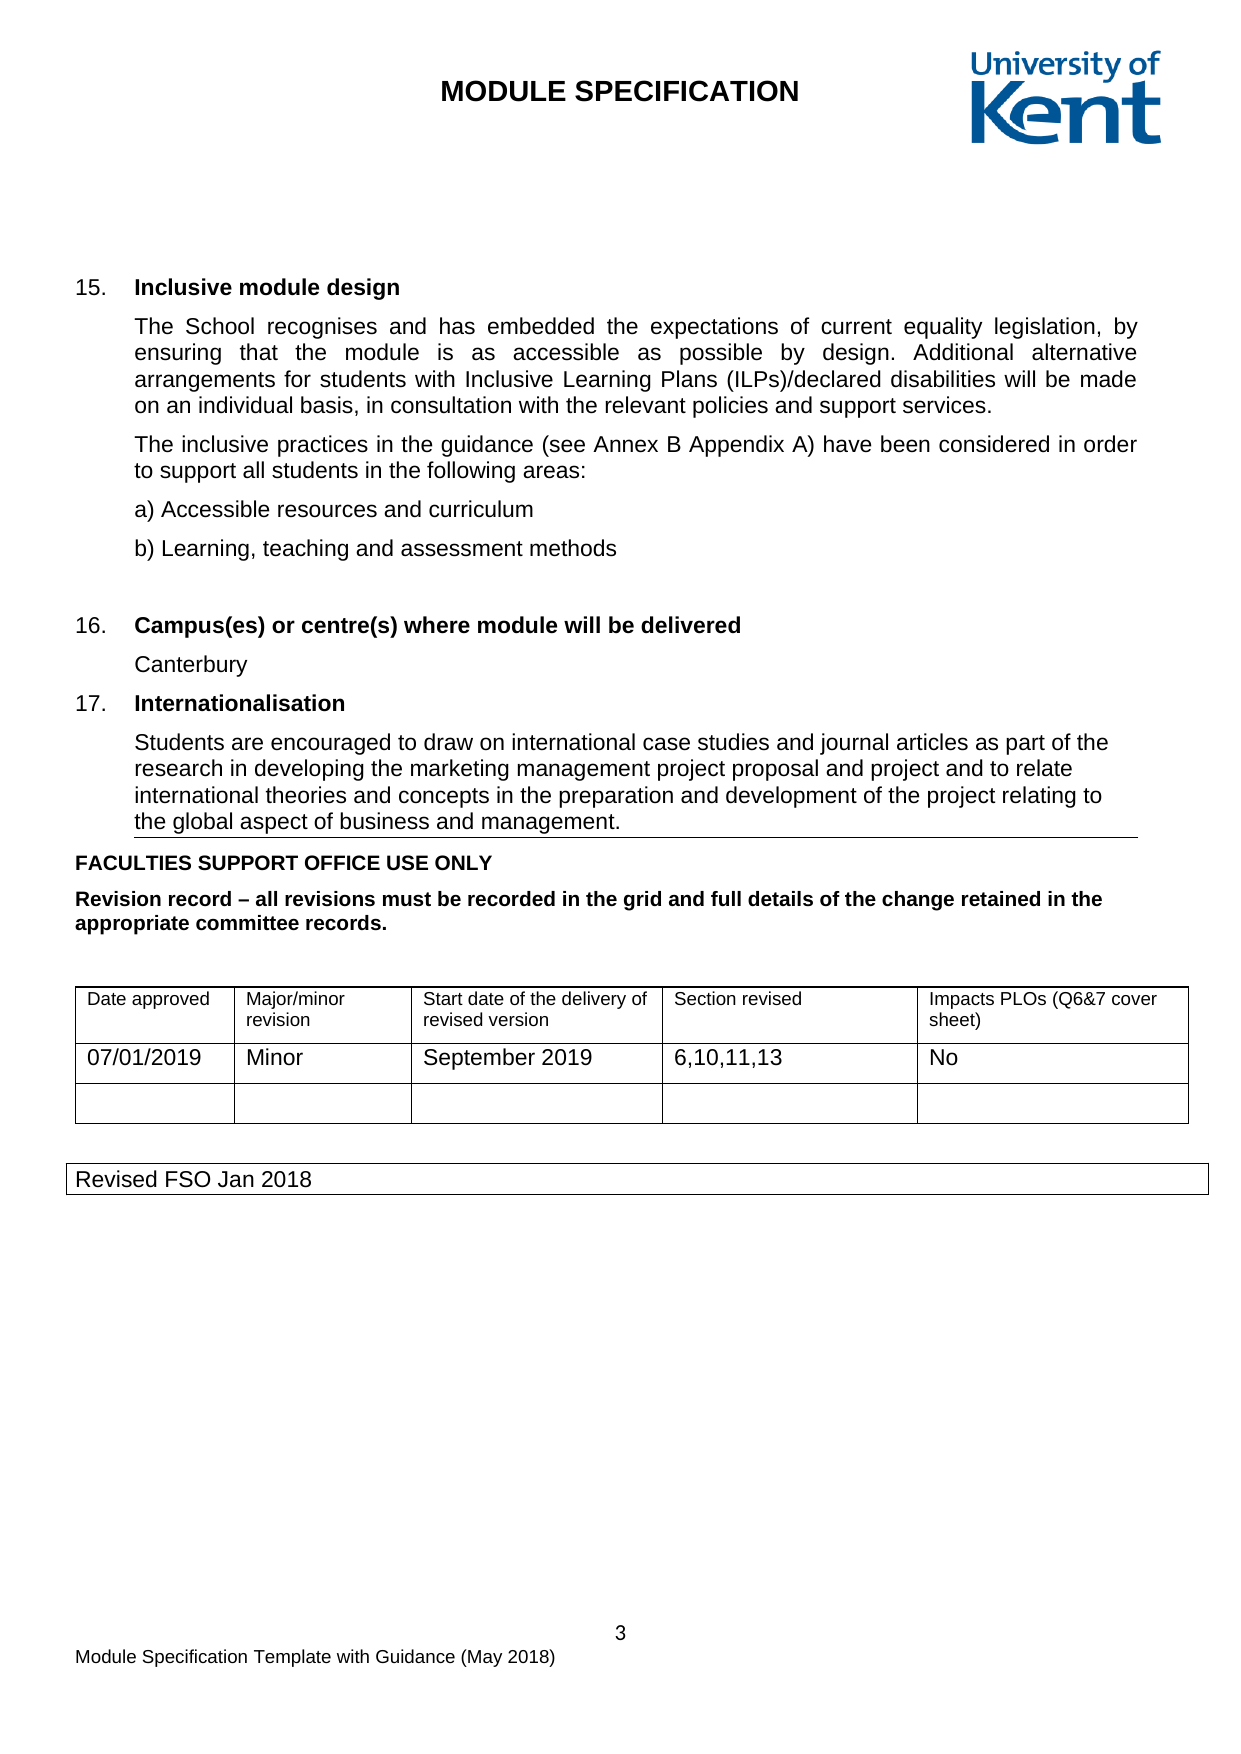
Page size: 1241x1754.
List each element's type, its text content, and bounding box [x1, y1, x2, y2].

table_cell 07/01/2019 [76, 1044, 234, 1083]
table_cell 6,10,11,13 [663, 1044, 917, 1083]
table_header Impacts PLOs (Q6&7 cover sheet) [918, 988, 1188, 1043]
list Inclusive module design [75, 274, 1138, 300]
table_cell [918, 1084, 1188, 1123]
table_header Major/minor revision [235, 988, 411, 1043]
picture [970, 48, 1163, 145]
text Revised FSO Jan 2018 [67, 1164, 1208, 1194]
table_header Section revised [663, 988, 917, 1043]
table_cell [76, 1084, 234, 1123]
table_cell [412, 1084, 662, 1123]
table_header Start date of the delivery of revised version [412, 988, 662, 1043]
text Students are encouraged to draw on international case studies and journal articles as part of the research in developing the marketing management project proposal and project and to relate international theories and concepts in the preparation and development of the project relating to the global aspect of business and management. [134, 729, 1138, 837]
list Internationalisation [75, 690, 1138, 717]
list Campus(es) or centre(s) where module will be delivered [75, 612, 1138, 639]
text b) Learning, teaching and assessment methods [134, 535, 1138, 561]
table_header Date approved [76, 988, 234, 1043]
table_cell [663, 1084, 917, 1123]
text The inclusive practices in the guidance (see Annex B Appendix A) have been considered in order to support all students in the following areas: [134, 431, 1138, 483]
table_cell No [918, 1044, 1188, 1083]
table_cell [235, 1084, 411, 1123]
text Revision record – all revisions must be recorded in the grid and full details of the change retained in the appropriate committee records. [75, 887, 1138, 935]
text The School recognises and has embedded the expectations of current equality legislation, by ensuring that the module is as accessible as possible by design. Additional alternative arrangements for students with Inclusive Learning Plans (ILPs)/declared disabilities will be made on an individual basis, in consultation with the relevant policies and support services. [134, 313, 1138, 418]
text a) Accessible resources and curriculum [134, 496, 1138, 522]
text FACULTIES SUPPORT OFFICE USE ONLY [75, 851, 1138, 874]
table_cell Minor [235, 1044, 411, 1083]
text Canterbury [134, 651, 1138, 678]
table_cell September 2019 [412, 1044, 662, 1083]
